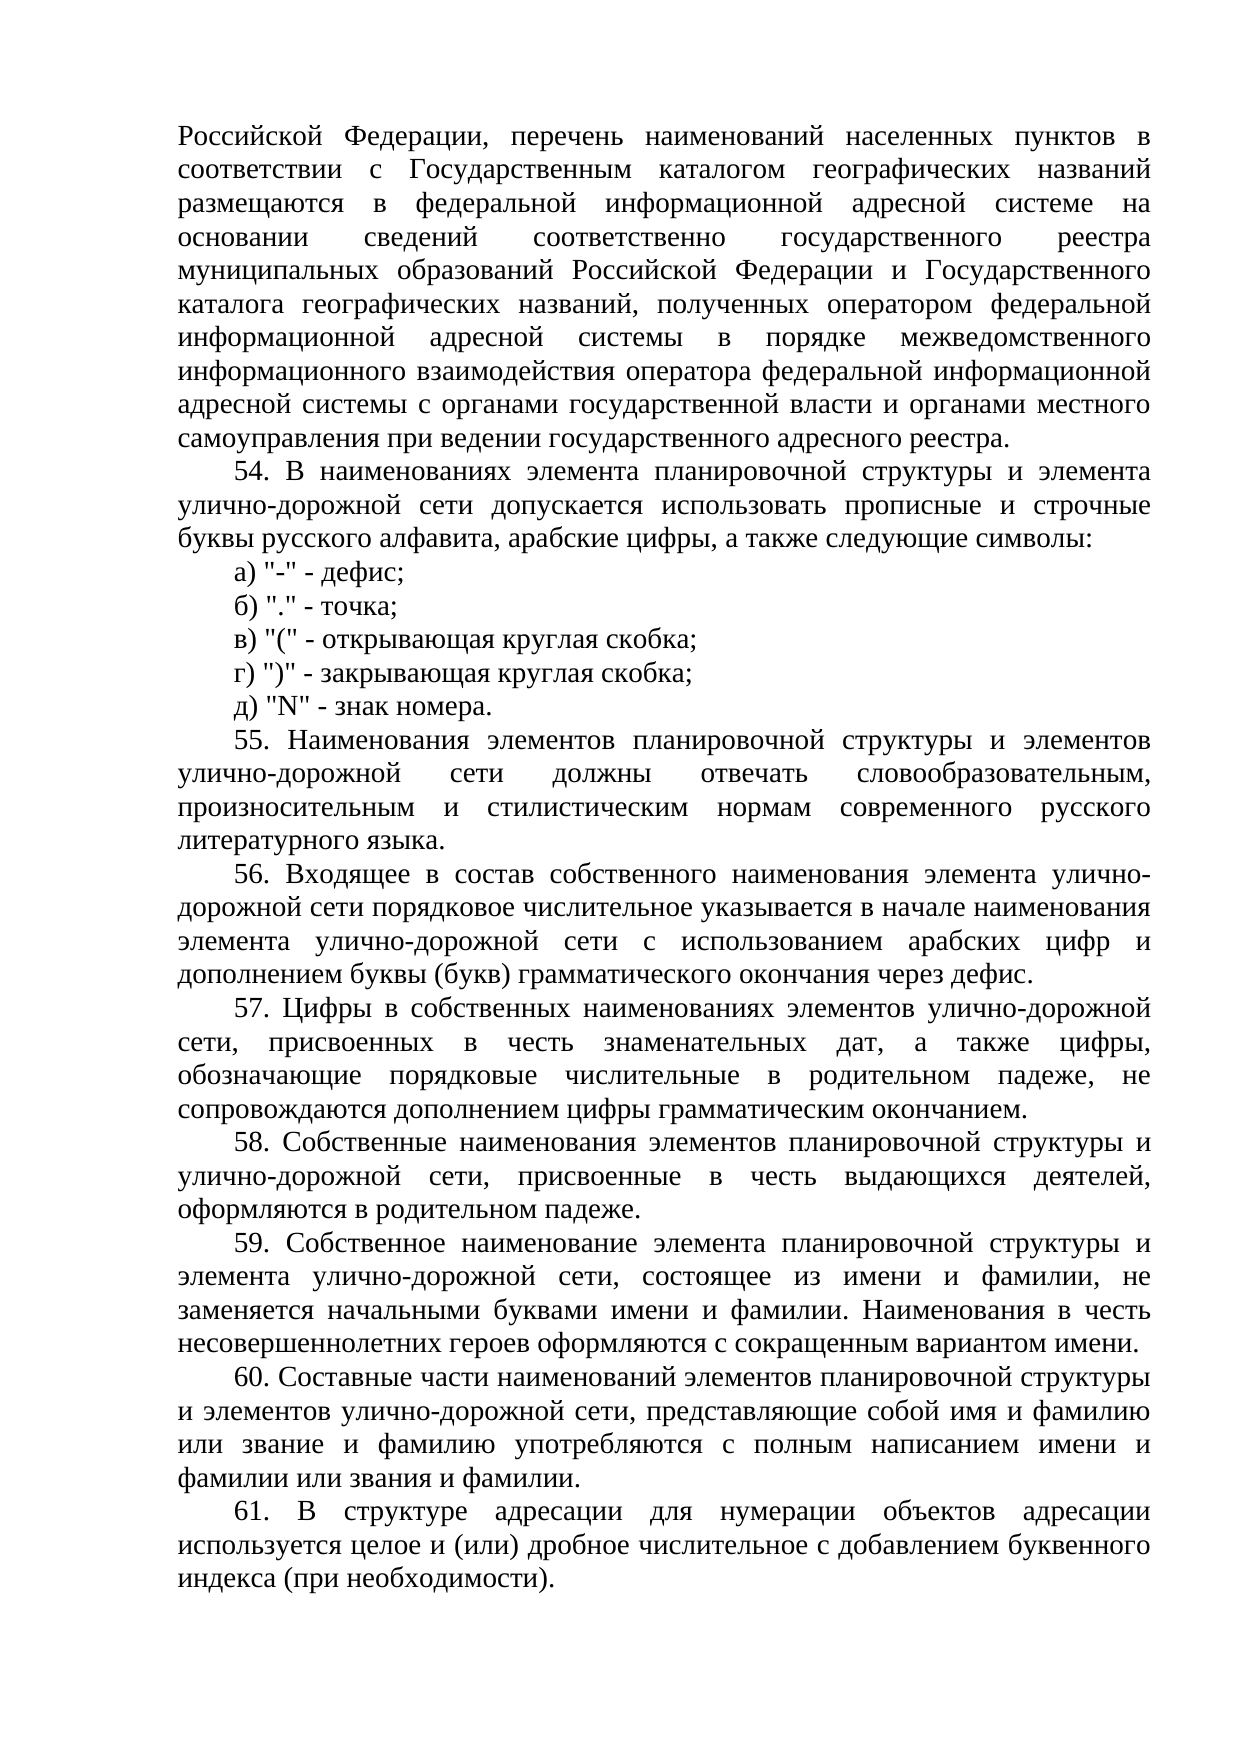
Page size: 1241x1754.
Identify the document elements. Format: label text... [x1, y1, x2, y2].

text в) "(" - открывающая круглая скобка; [177, 621, 1152, 655]
text 59. Собственное наименование элемента планировочной структуры и элемента улично-дорожной сети, состоящее из имени и фамилии, не заменяется начальными буквами имени и фамилии. Наименования в честь несовершеннолетних героев оформляются с сокращенным вариантом имени. [177, 1225, 1152, 1359]
text 58. Собственные наименования элементов планировочной структуры и улично-дорожной сети, присвоенные в честь выдающихся деятелей, оформляются в родительном падеже. [177, 1124, 1152, 1225]
text а) "-" - дефис; [177, 554, 1152, 588]
text 61. В структуре адресации для нумерации объектов адресации используется целое и (или) дробное числительное с добавлением буквенного индекса (при необходимости). [177, 1493, 1152, 1594]
text 56. Входящее в состав собственного наименования элемента улично-дорожной сети порядковое числительное указывается в начале наименования элемента улично-дорожной сети с использованием арабских цифр и дополнением буквы (букв) грамматического окончания через дефис. [177, 856, 1152, 990]
text 60. Составные части наименований элементов планировочной структуры и элементов улично-дорожной сети, представляющие собой имя и фамилию или звание и фамилию употребляются с полным написанием имени и фамилии или звания и фамилии. [177, 1359, 1152, 1493]
text г) ")" - закрывающая круглая скобка; [177, 655, 1152, 688]
text 55. Наименования элементов планировочной структуры и элементов улично-дорожной сети должны отвечать словообразовательным, произносительным и стилистическим нормам современного русского литературного языка. [177, 722, 1152, 856]
text б) "." - точка; [177, 588, 1152, 621]
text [177, 118, 1152, 453]
text 54. В наименованиях элемента планировочной структуры и элемента улично-дорожной сети допускается использовать прописные и строчные буквы русского алфавита, арабские цифры, а также следующие символы: [177, 453, 1152, 554]
text д) "N" - знак номера. [177, 688, 1152, 722]
text 57. Цифры в собственных наименованиях элементов улично-дорожной сети, присвоенных в честь знаменательных дат, а также цифры, обозначающие порядковые числительные в родительном падеже, не сопровождаются дополнением цифры грамматическим окончанием. [177, 990, 1152, 1124]
